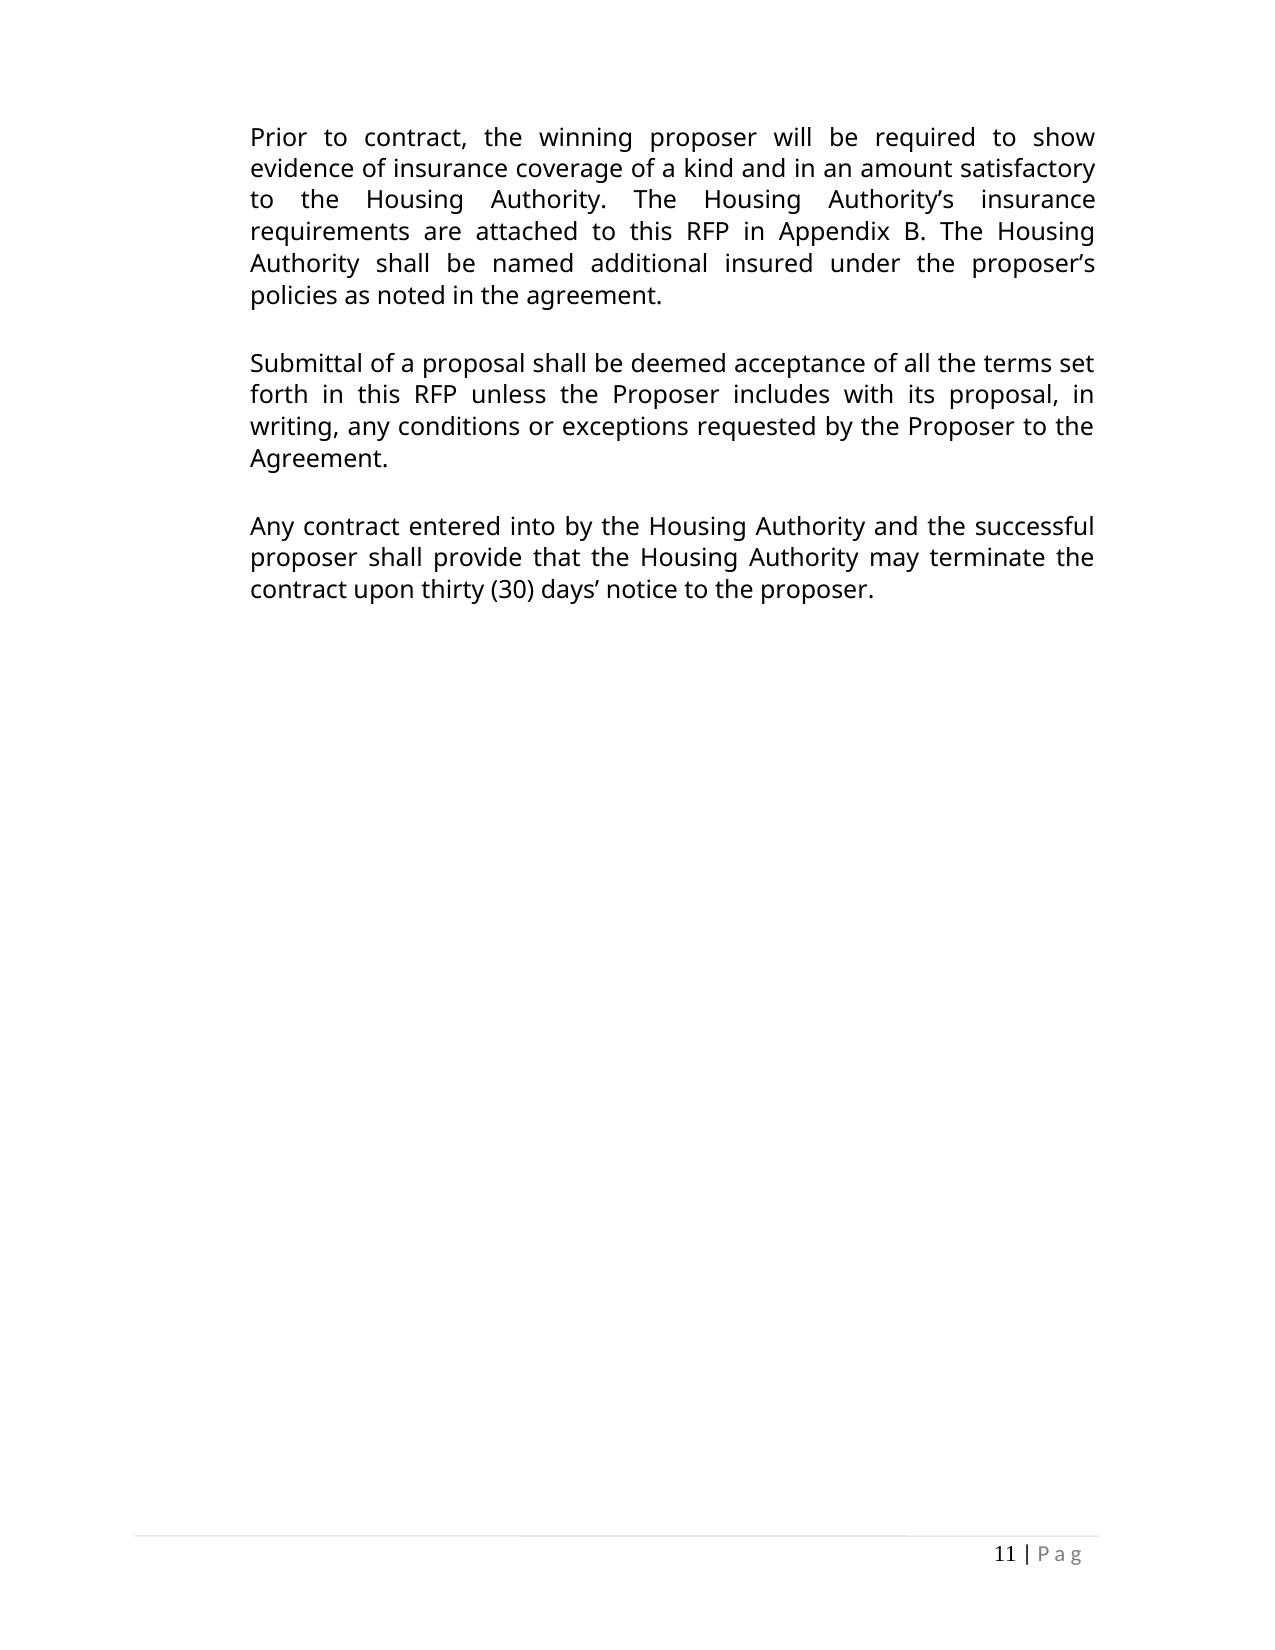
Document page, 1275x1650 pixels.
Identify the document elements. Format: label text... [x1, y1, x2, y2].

text Submittal of a proposal shall be deemed acceptance of all the terms set forth in this RFP unless the Proposer includes with its proposal, in writing, any conditions or exceptions requested by the Proposer to the Agreement. [250, 347, 1096, 474]
text Any contract entered into by the Housing Authority and the successful proposer shall provide that the Housing Authority may terminate the contract upon thirty (30) days’ notice to the proposer. [250, 510, 1096, 605]
text Prior to contract, the winning proposer will be required to show evidence of insurance coverage of a kind and in an amount satisfactory to the Housing Authority. The Housing Authority’s insurance requirements are attached to this RFP in Appendix B. The Housing Authority shall be named additional insured under the proposer’s policies as noted in the agreement. [250, 121, 1096, 311]
